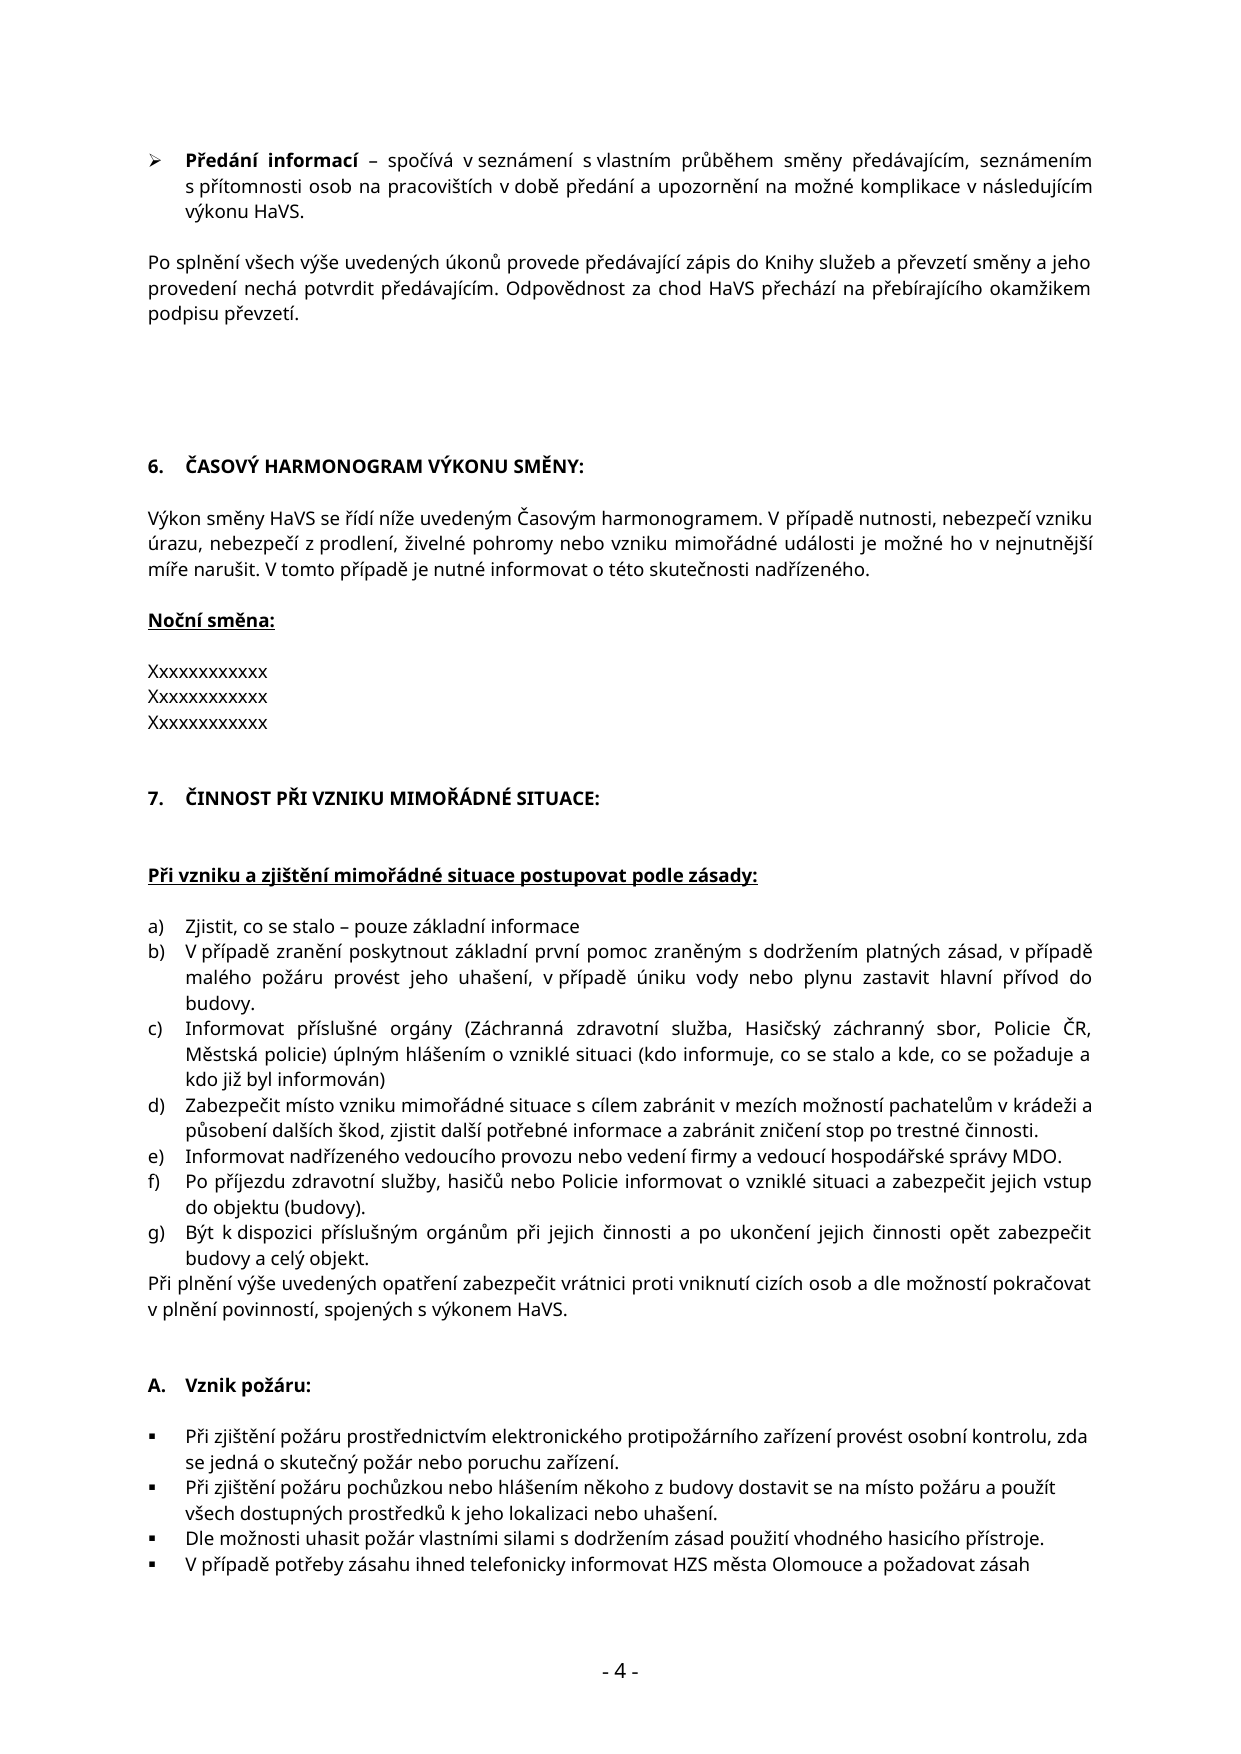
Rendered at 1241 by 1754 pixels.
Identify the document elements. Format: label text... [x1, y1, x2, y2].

text Po splnění všech výše uvedených úkonů provede předávající zápis do Knihy služeb a převzetí směny a jeho provedení nechá potvrdit předávajícím. Odpovědnost za chod HaVS přechází na přebírajícího okamžikem podpisu převzetí. [148, 250, 1093, 326]
list Při zjištění požáru prostřednictvím elektronického protipožárního zařízení provést osobní kontrolu, zda se jedná o skutečný požár nebo poruchu zařízení. [148, 1424, 1093, 1475]
list ČINNOST PŘI VZNIKU MIMOŘÁDNÉ SITUACE: [148, 786, 1093, 811]
list V případě zranění poskytnout základní první pomoc zraněným s dodržením platných zásad, v případě malého požáru provést jeho uhašení, v případě úniku vody nebo plynu zastavit hlavní přívod do budovy. [148, 939, 1093, 1015]
list Předání informací – spočívá v seznámení s vlastním průběhem směny předávajícím, seznámením s přítomnosti osob na pracovištích v době předání a upozornění na možné komplikace v následujícím výkonu HaVS. [148, 148, 1093, 224]
list Zabezpečit místo vzniku mimořádné situace s cílem zabránit v mezích možností pachatelům v krádeži a působení dalších škod, zjistit další potřebné informace a zabránit zničení stop po trestné činnosti. [148, 1092, 1093, 1143]
text Při plnění výše uvedených opatření zabezpečit vrátnici proti vniknutí cizích osob a dle možností pokračovat v plnění povinností, spojených s výkonem HaVS. [148, 1271, 1093, 1322]
list Být k dispozici příslušným orgánům při jejich činnosti a po ukončení jejich činnosti opět zabezpečit budovy a celý objekt. [148, 1219, 1093, 1271]
text Při vzniku a zjištění mimořádné situace postupovat podle zásady: [148, 862, 1093, 888]
text Xxxxxxxxxxxx [148, 658, 1093, 683]
list Při zjištění požáru pochůzkou nebo hlášením někoho z budovy dostavit se na místo požáru a použít všech dostupných prostředků k jeho lokalizaci nebo uhašení. [148, 1475, 1093, 1526]
list Informovat nadřízeného vedoucího provozu nebo vedení firmy a vedoucí hospodářské správy MDO. [148, 1143, 1093, 1168]
list Zjistit, co se stalo – pouze základní informace [148, 913, 1093, 939]
list V případě potřeby zásahu ihned telefonicky informovat HZS města Olomouce a požadovat zásah [148, 1551, 1093, 1577]
list Vznik požáru: [148, 1373, 1093, 1398]
list Po příjezdu zdravotní služby, hasičů nebo Policie informovat o vzniklé situaci a zabezpečit jejich vstup do objektu (budovy). [148, 1168, 1093, 1219]
text Výkon směny HaVS se řídí níže uvedeným Časovým harmonogramem. V případě nutnosti, nebezpečí vzniku úrazu, nebezpečí z prodlení, živelné pohromy nebo vzniku mimořádné události je možné ho v nejnutnější míře narušit. V tomto případě je nutné informovat o této skutečnosti nadřízeného. [148, 505, 1093, 581]
list Informovat příslušné orgány (Záchranná zdravotní služba, Hasičský záchranný sbor, Policie ČR, Městská policie) úplným hlášením o vzniklé situaci (kdo informuje, co se stalo a kde, co se požaduje a kdo již byl informován) [148, 1015, 1093, 1092]
text Noční směna: [148, 607, 1093, 632]
list Dle možnosti uhasit požár vlastními silami s dodržením zásad použití vhodného hasicího přístroje. [148, 1526, 1093, 1551]
text Xxxxxxxxxxxx [148, 709, 1093, 734]
text Xxxxxxxxxxxx [148, 683, 1093, 709]
list ČASOVÝ HARMONOGRAM VÝKONU SMĚNY: [148, 454, 1093, 479]
